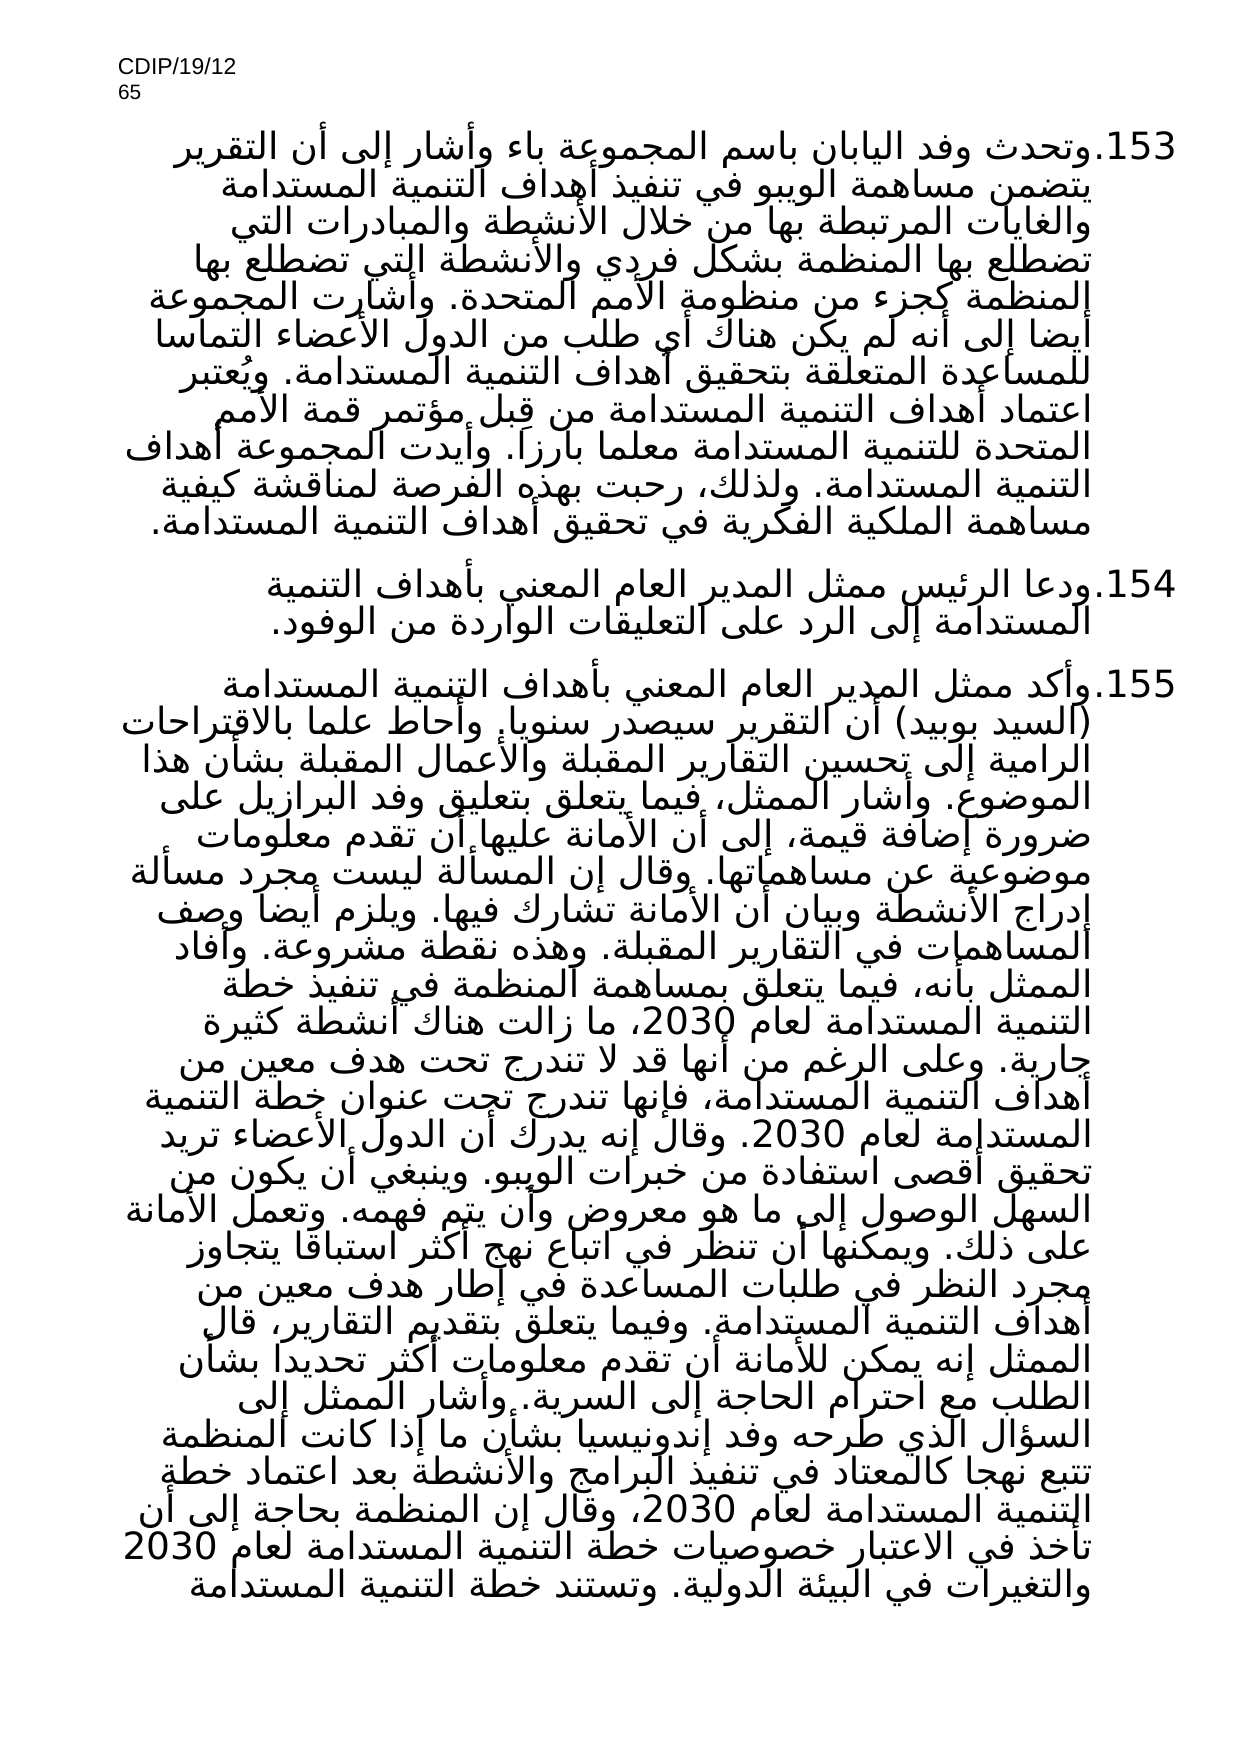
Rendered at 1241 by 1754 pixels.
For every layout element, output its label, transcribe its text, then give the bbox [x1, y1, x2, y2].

list ودعا الرئيس ممثل المدير العام المعني بأهداف التنمية المستدامة إلى الرد على التعليقات الواردة من الوفود. [118, 567, 1093, 642]
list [118, 667, 1093, 1605]
list وتحدث وفد اليابان باسم المجموعة باء وأشار إلى أن التقرير يتضمن مساهمة الويبو في تنفيذ أهداف التنمية المستدامة والغايات المرتبطة بها من خلال الأنشطة والمبادرات التي تضطلع بها المنظمة بشكل فردي والأنشطة التي تضطلع بها المنظمة كجزء من منظومة الأمم المتحدة. وأشارت المجموعة أيضا إلى أنه لم يكن هناك أي طلب من الدول الأعضاء التماسا للمساعدة المتعلقة بتحقيق أهداف التنمية المستدامة. ويُعتبر اعتماد أهداف التنمية المستدامة من قِبل مؤتمر قمة الأمم المتحدة للتنمية المستدامة معلما بارزا. وأيدت المجموعة أهداف التنمية المستدامة. ولذلك، رحبت بهذه الفرصة لمناقشة كيفية مساهمة الملكية الفكرية في تحقيق أهداف التنمية المستدامة. [118, 130, 1093, 542]
